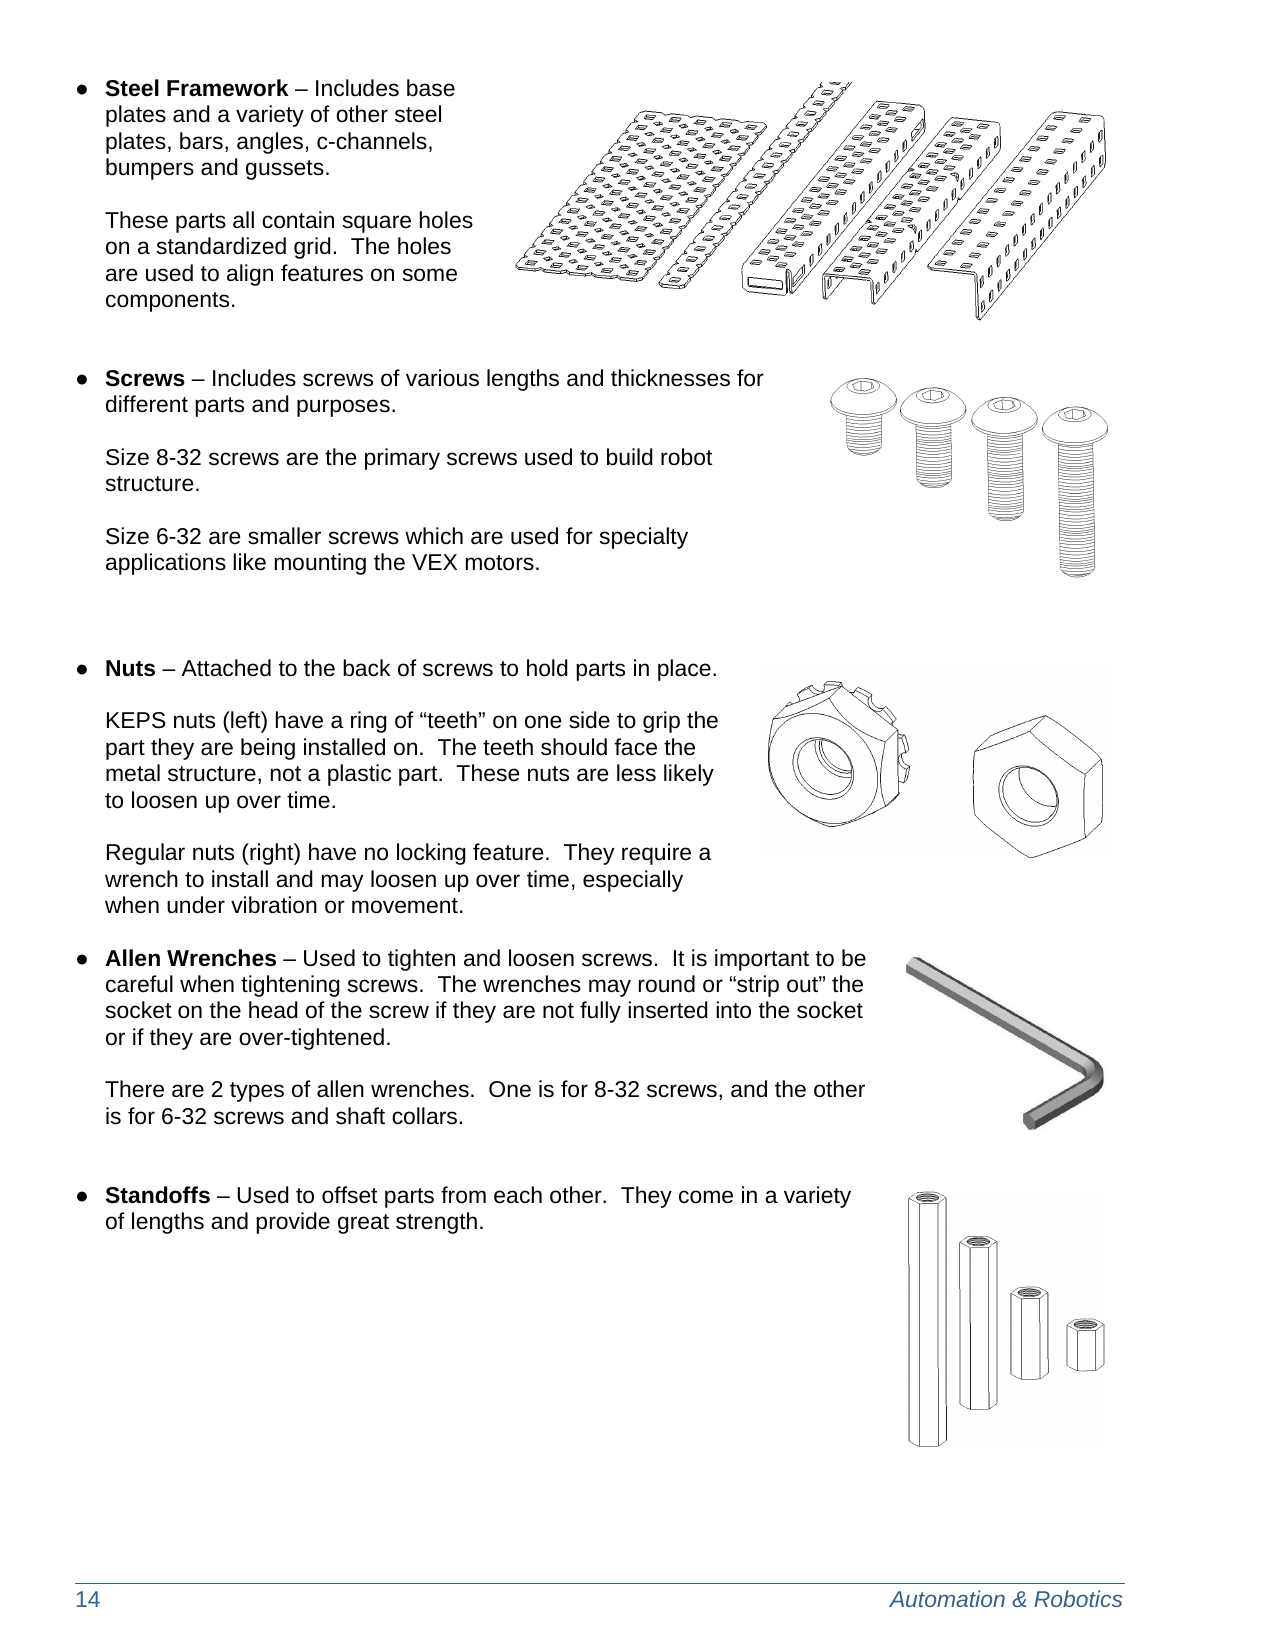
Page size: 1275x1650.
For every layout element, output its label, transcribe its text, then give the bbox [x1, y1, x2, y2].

text There are 2 types of allen wrenches. One is for 8-32 screws, and the other is for 6-32 screws and shaft collars. [75, 1076, 872, 1129]
text ● Screws – Includes screws of various lengths and thicknesses for different parts and purposes. [75, 365, 797, 418]
text These parts all contain square holes on a standardized grid. The holes are used to align features on some components. [75, 207, 487, 312]
text ● Nuts – Attached to the back of screws to hold parts in place. [75, 655, 731, 681]
text Size 6-32 are smaller screws which are used for specialty applications like mounting the VEX motors. [75, 523, 797, 576]
text KEPS nuts (left) have a ring of “teeth” on one side to grip the part they are being installed on. The teeth should face the metal structure, not a plastic part. These nuts are less likely to loosen up over time. [75, 707, 731, 813]
text ● Allen Wrenches – Used to tighten and loosen screws. It is important to be careful when tightening screws. The wrenches may round or “strip out” the socket on the head of the screw if they are not fully inserted into the socket or if they are over-tightened. [75, 945, 872, 1050]
text Regular nuts (right) have no locking feature. They require a wrench to install and may loosen up over time, especially when under vibration or movement. [75, 839, 731, 918]
text ● Steel Framework – Includes base plates and a variety of other steel plates, bars, angles, c-channels, bumpers and gussets. [75, 75, 487, 180]
text Size 8-32 screws are the primary screws used to build robot structure. [75, 444, 797, 497]
picture [901, 952, 1108, 1132]
text ● Standoffs – Used to offset parts from each other. They come in a variety of lengths and provide great strength. [75, 1182, 872, 1234]
